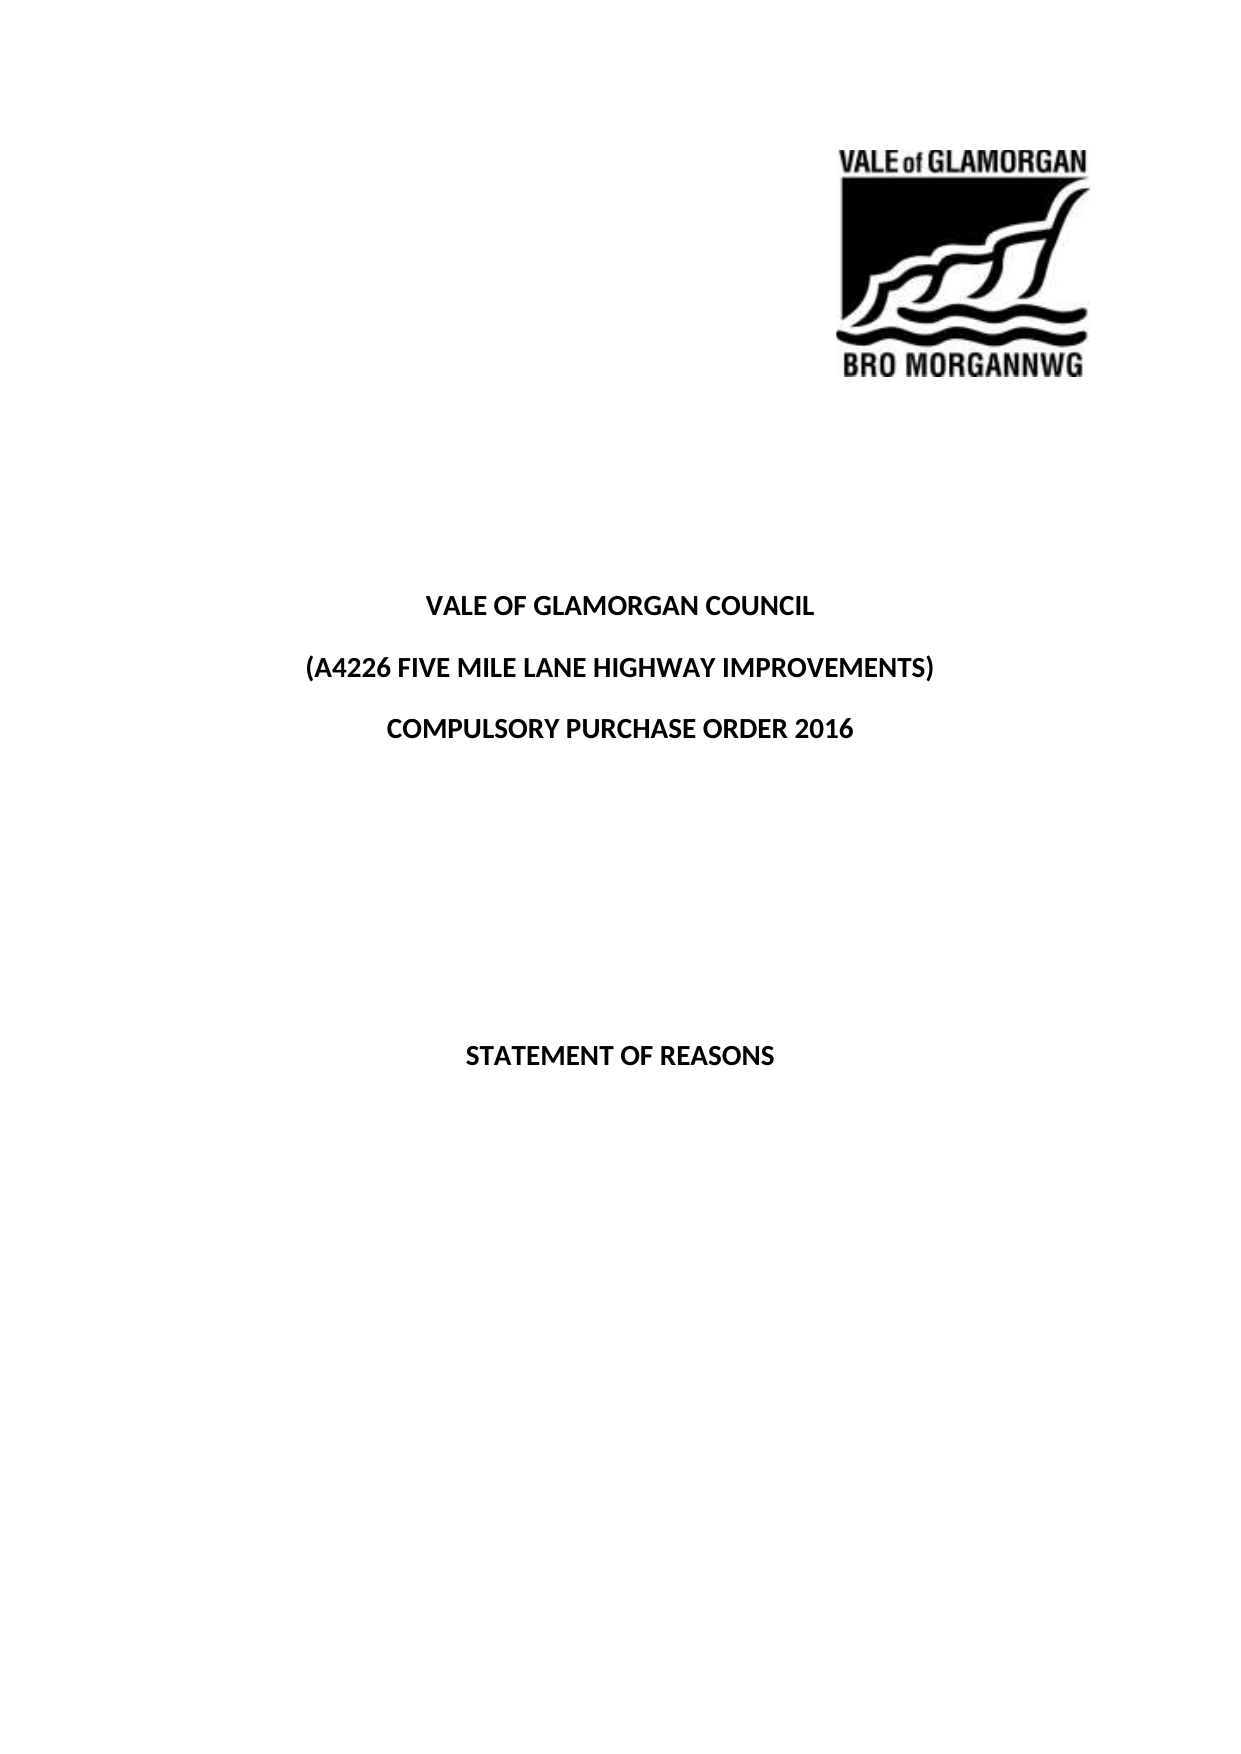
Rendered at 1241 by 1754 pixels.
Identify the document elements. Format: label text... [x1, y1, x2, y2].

picture [836, 150, 1091, 377]
text Vale of Glamorgan Council [150, 587, 1090, 622]
text Compulsory purchase order 2016 [150, 710, 1090, 746]
text (A4226 FIVE MILE LANE HIGHWAY IMPROVEMENTS) [150, 649, 1090, 684]
text Statement of Reasons [150, 1037, 1090, 1073]
